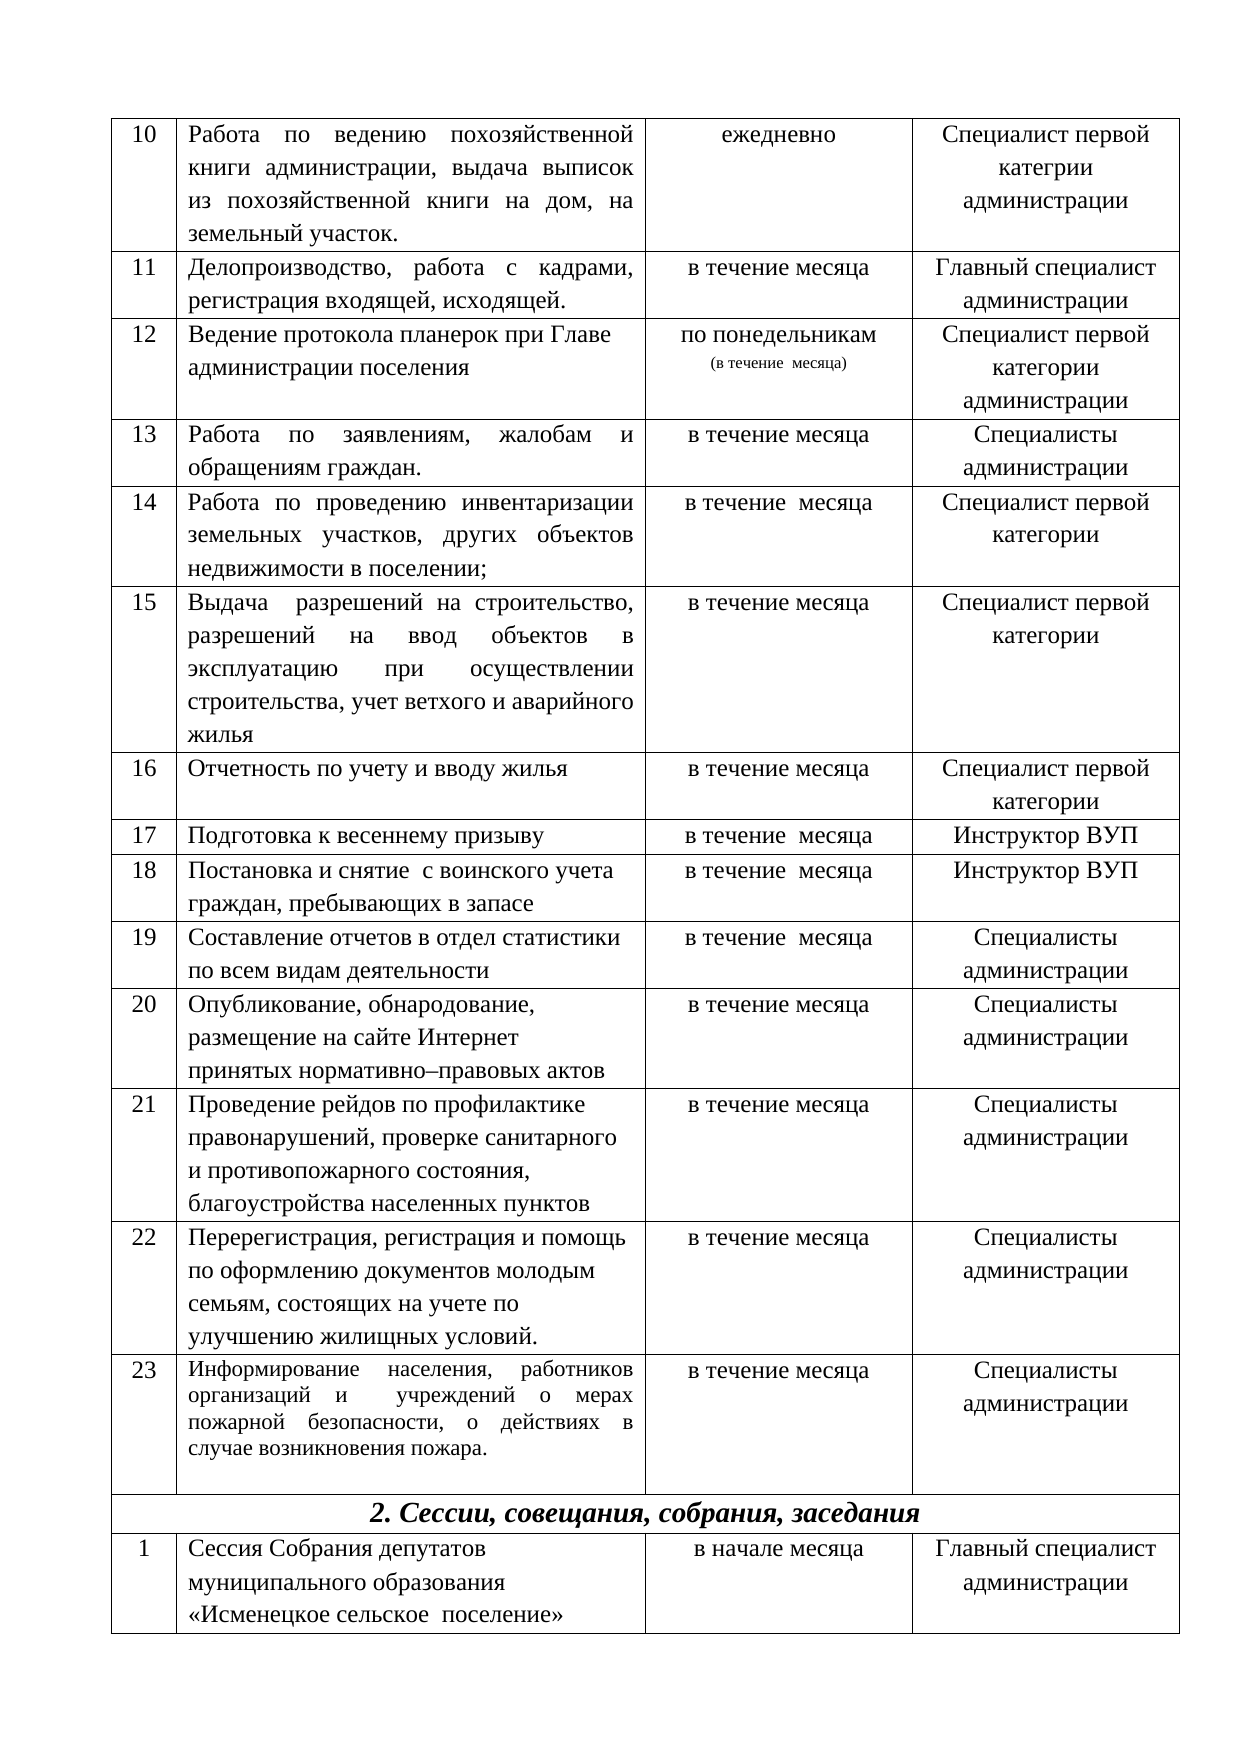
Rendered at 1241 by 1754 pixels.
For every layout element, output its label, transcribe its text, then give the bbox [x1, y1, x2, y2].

table_cell ежедневно [646, 119, 912, 251]
table_cell 12 [112, 319, 176, 418]
table_cell Специалист первой категрии администрации [913, 119, 1179, 251]
table_cell Работа по ведению похозяйственной книги администрации, выдача выписок из похозяйственной книги на дом, на земельный участок. [177, 119, 645, 251]
table_cell Специалисты администрации [913, 1222, 1179, 1354]
table_cell Специалисты администрации [913, 922, 1179, 988]
table_cell Подготовка к весеннему призыву [177, 820, 645, 854]
table_cell Отчетность по учету и вводу жилья [177, 753, 645, 819]
table_cell 1 [112, 1534, 176, 1633]
table_cell Инструктор ВУП [913, 855, 1179, 921]
table_cell Главный специалист администрации [913, 252, 1179, 318]
table_cell в течение месяца [646, 820, 912, 854]
table_cell в течение месяца [646, 922, 912, 988]
table_cell в течение месяца [646, 1222, 912, 1354]
table_cell Опубликование, обнародование, размещение на сайте Интернет принятых нормативно–правовых актов [177, 989, 645, 1088]
table_cell 13 [112, 420, 176, 486]
table_cell в течение месяца [646, 252, 912, 318]
table_cell Работа по заявлениям, жалобам и обращениям граждан. [177, 420, 645, 486]
table_cell 18 [112, 855, 176, 921]
table_cell 2. Сессии, совещания, собрания, заседания [112, 1495, 1179, 1532]
table_cell Специалисты администрации [913, 420, 1179, 486]
table_cell 11 [112, 252, 176, 318]
table_cell в течение месяца [646, 989, 912, 1088]
table_cell в начале месяца [646, 1534, 912, 1633]
table_cell Постановка и снятие с воинского учета граждан, пребывающих в запасе [177, 855, 645, 921]
table_cell Специалисты администрации [913, 1089, 1179, 1221]
table_cell в течение месяца [646, 753, 912, 819]
table_cell 20 [112, 989, 176, 1088]
table_cell Специалисты администрации [913, 989, 1179, 1088]
table_cell Составление отчетов в отдел статистики по всем видам деятельности [177, 922, 645, 988]
table_cell Работа по проведению инвентаризации земельных участков, других объектов недвижимости в поселении; [177, 487, 645, 586]
table_cell Главный специалист администрации [913, 1534, 1179, 1633]
table_cell 17 [112, 820, 176, 854]
table_cell Специалисты администрации [913, 1355, 1179, 1494]
table_cell Специалист первой категории [913, 487, 1179, 586]
table_cell 19 [112, 922, 176, 988]
table_cell в течение месяца [646, 587, 912, 752]
table_cell в течение месяца [646, 855, 912, 921]
table_cell Информирование населения, работников организаций и учреждений о мерах пожарной безопасности, о действиях в случае возникновения пожара. [177, 1355, 645, 1494]
table_cell Сессия Собрания депутатов муниципального образования «Исменецкое сельское поселение» [177, 1534, 645, 1633]
table_cell в течение месяца [646, 420, 912, 486]
table_cell 10 [112, 119, 176, 251]
table_cell 22 [112, 1222, 176, 1354]
table_cell 21 [112, 1089, 176, 1221]
table_cell в течение месяца [646, 1089, 912, 1221]
table_cell Инструктор ВУП [913, 820, 1179, 854]
table_cell Делопроизводство, работа с кадрами, регистрация входящей, исходящей. [177, 252, 645, 318]
table_cell 15 [112, 587, 176, 752]
table_cell Ведение протокола планерок при Главе администрации поселения [177, 319, 645, 418]
table_cell в течение месяца [646, 1355, 912, 1494]
table_cell 14 [112, 487, 176, 586]
table_cell Специалист первой категории [913, 753, 1179, 819]
table_cell Проведение рейдов по профилактике правонарушений, проверке санитарного и противопожарного состояния, благоустройства населенных пунктов [177, 1089, 645, 1221]
table_cell 16 [112, 753, 176, 819]
table_cell 23 [112, 1355, 176, 1494]
table_cell по понедельникам (в течение месяца) [646, 319, 912, 418]
table_cell в течение месяца [646, 487, 912, 586]
table_cell Специалист первой категории [913, 587, 1179, 752]
table_cell Перерегистрация, регистрация и помощь по оформлению документов молодым семьям, состоящих на учете по улучшению жилищных условий. [177, 1222, 645, 1354]
table_cell Выдача разрешений на строительство, разрешений на ввод объектов в эксплуатацию при осуществлении строительства, учет ветхого и аварийного жилья [177, 587, 645, 752]
table_cell Специалист первой категории администрации [913, 319, 1179, 418]
